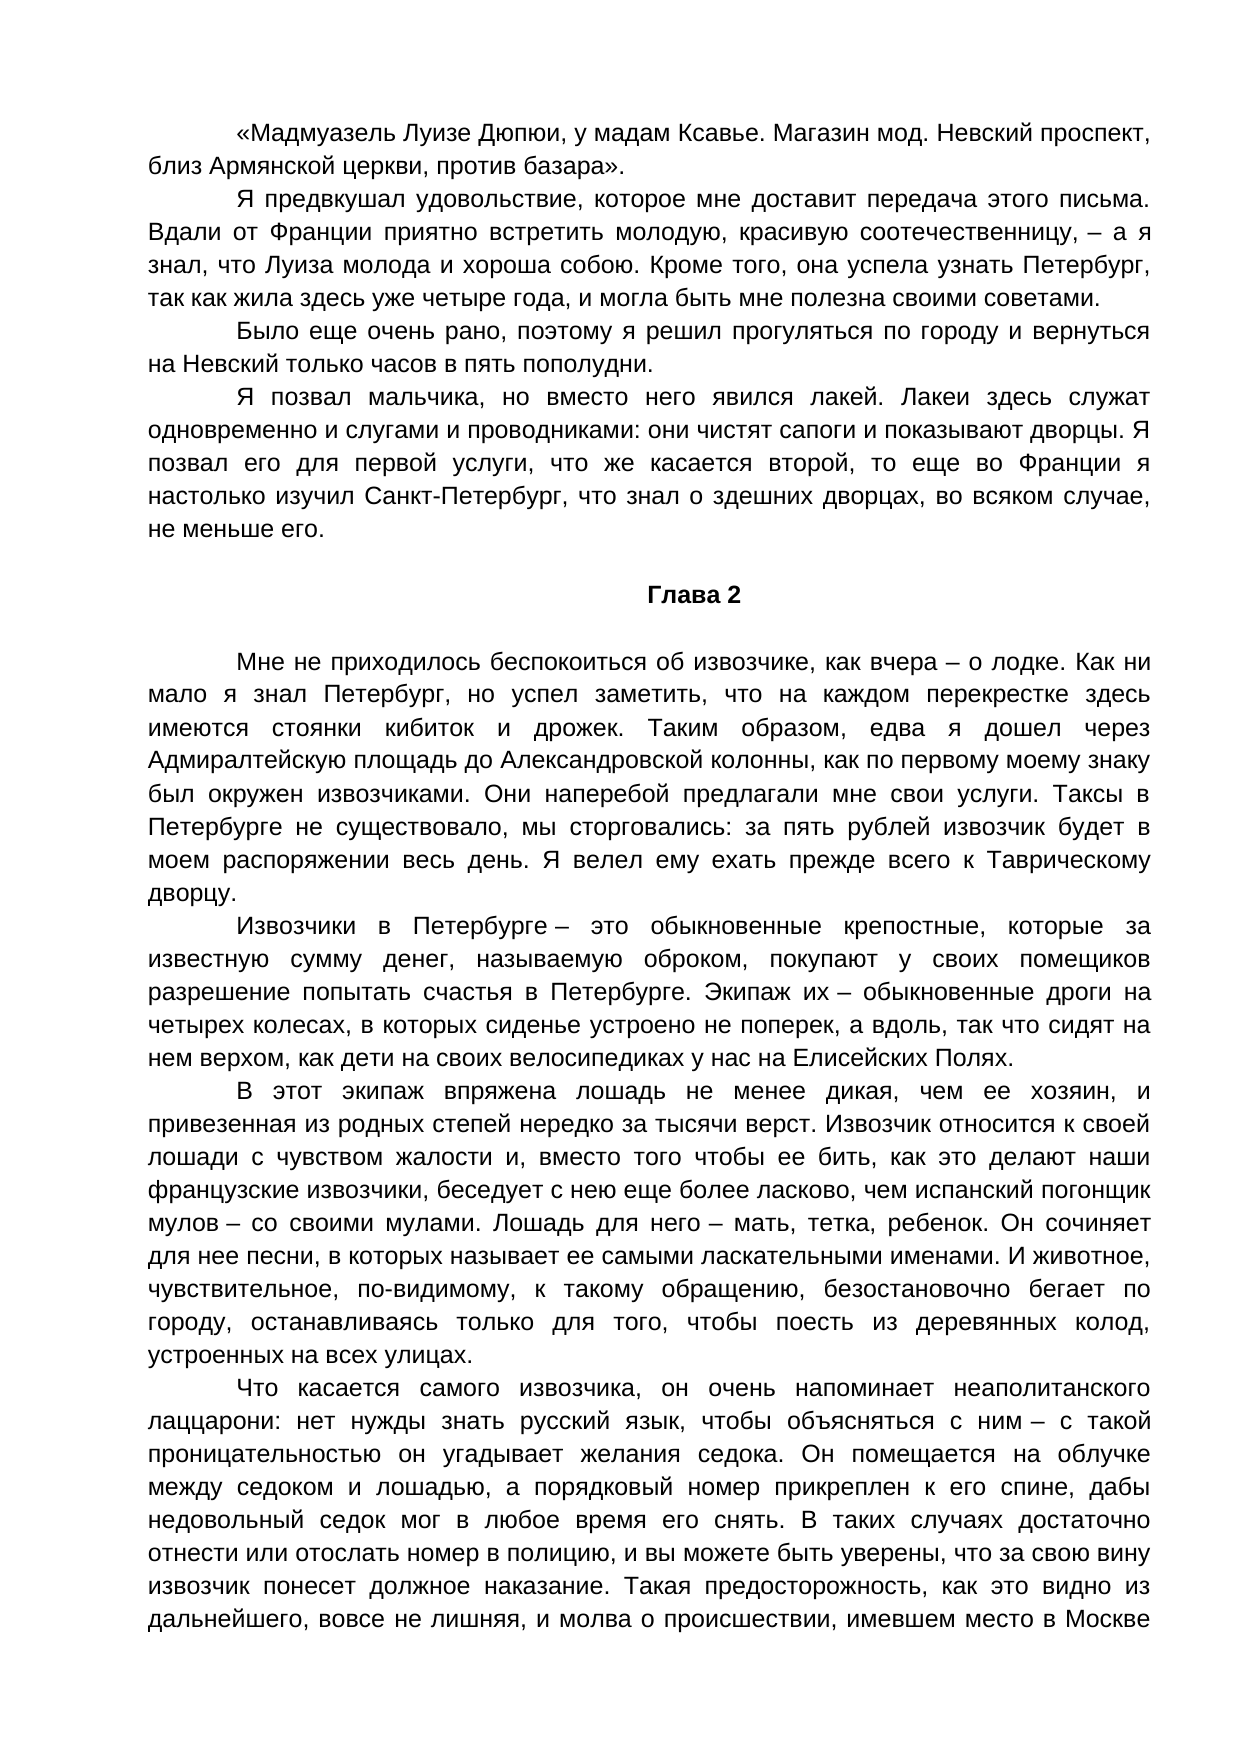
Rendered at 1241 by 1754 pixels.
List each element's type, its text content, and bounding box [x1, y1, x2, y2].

text Я предвкушал удовольствие, которое мне доставит передача этого письма. Вдали от Франции приятно встретить молодую, красивую соотечественницу, – а я знал, что Луиза молода и хороша собою. Кроме того, она успела узнать Петербург, так как жила здесь уже четыре года, и могла быть мне полезна своими советами. [148, 184, 1152, 312]
text «Мадмуазель Луизе Дюпюи, у мадам Ксавье. Магазин мод. Невский проспект, близ Армянской церкви, против базара». [148, 118, 1152, 180]
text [148, 1373, 1152, 1633]
text Извозчики в Петербурге – это обыкновенные крепостные, которые за известную сумму денег, называемую оброком, покупают у своих помещиков разрешение попытать счастья в Петербурге. Экипаж их – обыкновенные дроги на четырех колесах, в которых сиденье устроено не поперек, а вдоль, так что сидят на нем верхом, как дети на своих велосипедиках у нас на Елисейских Полях. [148, 911, 1152, 1071]
text Мне не приходилось беспокоиться об извозчике, как вчера – о лодке. Как ни мало я знал Петербург, но успел заметить, что на каждом перекрестке здесь имеются стоянки кибиток и дрожек. Таким образом, едва я дошел через Адмиралтейскую площадь до Александровской колонны, как по первому моему знаку был окружен извозчиками. Они наперебой предлагали мне свои услуги. Таксы в Петербурге не существовало, мы сторговались: за пять рублей извозчик будет в моем распоряжении весь день. Я велел ему ехать прежде всего к Таврическому дворцу. [148, 646, 1152, 906]
text Было еще очень рано, поэтому я решил прогуляться по городу и вернуться на Невский только часов в пять пополудни. [148, 316, 1152, 378]
text В этот экипаж впряжена лошадь не менее дикая, чем ее хозяин, и привезенная из родных степей нередко за тысячи верст. Извозчик относится к своей лошади с чувством жалости и, вместо того чтобы ее бить, как это делают наши французские извозчики, беседует с нею еще более ласково, чем испанский погонщик мулов – со своими мулами. Лошадь для него – мать, тетка, ребенок. Он сочиняет для нее песни, в которых называет ее самыми ласкательными именами. И животное, чувствительное, по-видимому, к такому обращению, безостановочно бегает по городу, останавливаясь только для того, чтобы поесть из деревянных колод, устроенных на всех улицах. [148, 1076, 1152, 1369]
text Я позвал мальчика, но вместо него явился лакей. Лакеи здесь служат одновременно и слугами и проводниками: они чистят сапоги и показывают дворцы. Я позвал его для первой услуги, что же касается второй, то еще во Франции я настолько изучил Санкт-Петербург, что знал о здешних дворцах, во всяком случае, не меньше его. [148, 382, 1152, 543]
subtitle Глава 2 [148, 580, 1152, 609]
